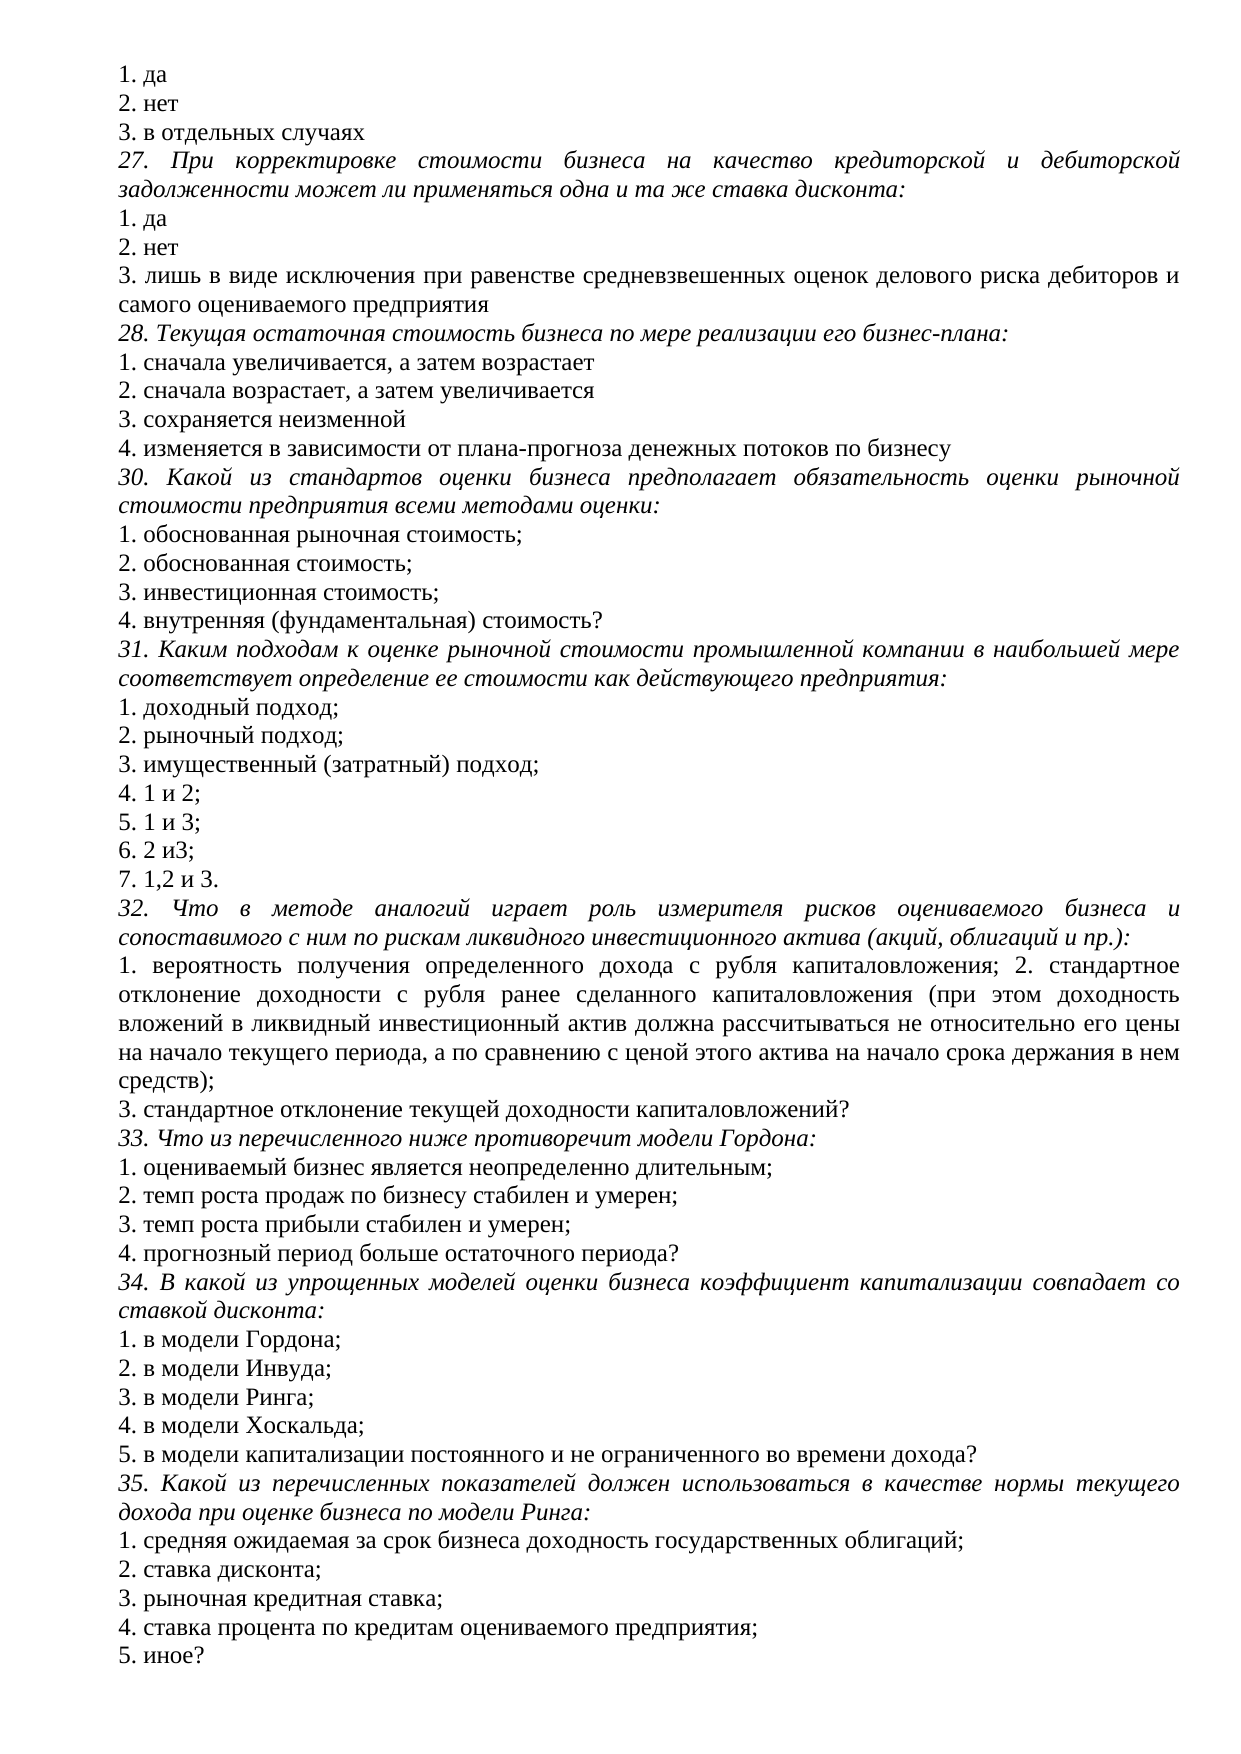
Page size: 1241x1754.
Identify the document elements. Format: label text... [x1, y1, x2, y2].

text 33. Что из перечисленного ниже противоречит модели Гордона: [118, 1123, 1181, 1152]
text 5. иное? [118, 1640, 1181, 1669]
text 1. вероятность получения определенного дохода с рубля капиталовложения; 2. стандартное отклонение доходности с рубля ранее сделанного капиталовложения (при этом доходность вложений в ликвидный инвестиционный актив должна рассчитываться не относительно его цены на начало текущего периода, а по сравнению с ценой этого актива на начало срока держания в нем средств); [118, 950, 1181, 1094]
text 7. 1,2 и 3. [118, 864, 1181, 893]
text 1. оцениваемый бизнес является неопределенно длительным; [118, 1152, 1181, 1180]
text 3. сохраняется неизменной [118, 404, 1181, 433]
text 2. нет [118, 232, 1181, 260]
text 3. стандартное отклонение текущей доходности капиталовложений? [118, 1094, 1181, 1123]
text 1. в модели Гордона; [118, 1324, 1181, 1353]
text 32. Что в методе аналогий играет роль измерителя рисков оцениваемого бизнеса и сопоставимого с ним по рискам ликвидного инвестиционного актива (акций, облигаций и пр.): [118, 893, 1181, 950]
text 2. рыночный подход; [118, 720, 1181, 749]
text 5. 1 и 3; [118, 807, 1181, 835]
text 3. лишь в виде исключения при равенстве средневзвешенных оценок делового риска дебиторов и самого оцениваемого предприятия [118, 260, 1181, 318]
text 3. в отдельных случаях [118, 117, 1181, 145]
text 4. внутренняя (фундаментальная) стоимость? [118, 605, 1181, 634]
text 5. в модели капитализации постоянного и не ограниченного во времени дохода? [118, 1439, 1181, 1468]
text 1. да [118, 59, 1181, 88]
text 34. В какой из упрощенных моделей оценки бизнеса коэффициент капитализации совпадает со ставкой дисконта: [118, 1267, 1181, 1324]
text 1. сначала увеличивается, а затем возрастает [118, 347, 1181, 375]
text 31. Каким подходам к оценке рыночной стоимости промышленной компании в наибольшей мере соответствует определение ее стоимости как действующего предприятия: [118, 634, 1181, 692]
text 28. Текущая остаточная стоимость бизнеса по мере реализации его бизнес-плана: [118, 318, 1181, 347]
text 4. ставка процента по кредитам оцениваемого предприятия; [118, 1612, 1181, 1640]
text 2. сначала возрастает, а затем увеличивается [118, 375, 1181, 404]
text 2. нет [118, 88, 1181, 117]
text 1. доходный подход; [118, 692, 1181, 720]
text 4. в модели Хоскальда; [118, 1410, 1181, 1439]
text 35. Какой из перечисленных показателей должен использоваться в качестве нормы текущего дохода при оценке бизнеса по модели Ринга: [118, 1468, 1181, 1525]
text 3. имущественный (затратный) подход; [118, 749, 1181, 778]
text 2. обоснованная стоимость; [118, 548, 1181, 577]
text 3. темп роста прибыли стабилен и умерен; [118, 1209, 1181, 1238]
text 3. рыночная кредитная ставка; [118, 1583, 1181, 1612]
text 2. в модели Инвуда; [118, 1353, 1181, 1382]
text 1. обоснованная рыночная стоимость; [118, 519, 1181, 548]
text 3. инвестиционная стоимость; [118, 577, 1181, 605]
text 2. ставка дисконта; [118, 1554, 1181, 1583]
text 2. темп роста продаж по бизнесу стабилен и умерен; [118, 1180, 1181, 1209]
text 4. прогнозный период больше остаточного периода? [118, 1238, 1181, 1267]
text 3. в модели Ринга; [118, 1382, 1181, 1410]
text 4. 1 и 2; [118, 778, 1181, 807]
text 6. 2 и3; [118, 835, 1181, 864]
text 30. Какой из стандартов оценки бизнеса предполагает обязательность оценки рыночной стоимости предприятия всеми методами оценки: [118, 462, 1181, 519]
text 1. средняя ожидаемая за срок бизнеса доходность государственных облигаций; [118, 1525, 1181, 1554]
text 1. да [118, 203, 1181, 232]
text 4. изменяется в зависимости от плана-прогноза денежных потоков по бизнесу [118, 433, 1181, 462]
text 27. При корректировке стоимости бизнеса на качество кредиторской и дебиторской задолженности может ли применяться одна и та же ставка дисконта: [118, 145, 1181, 203]
